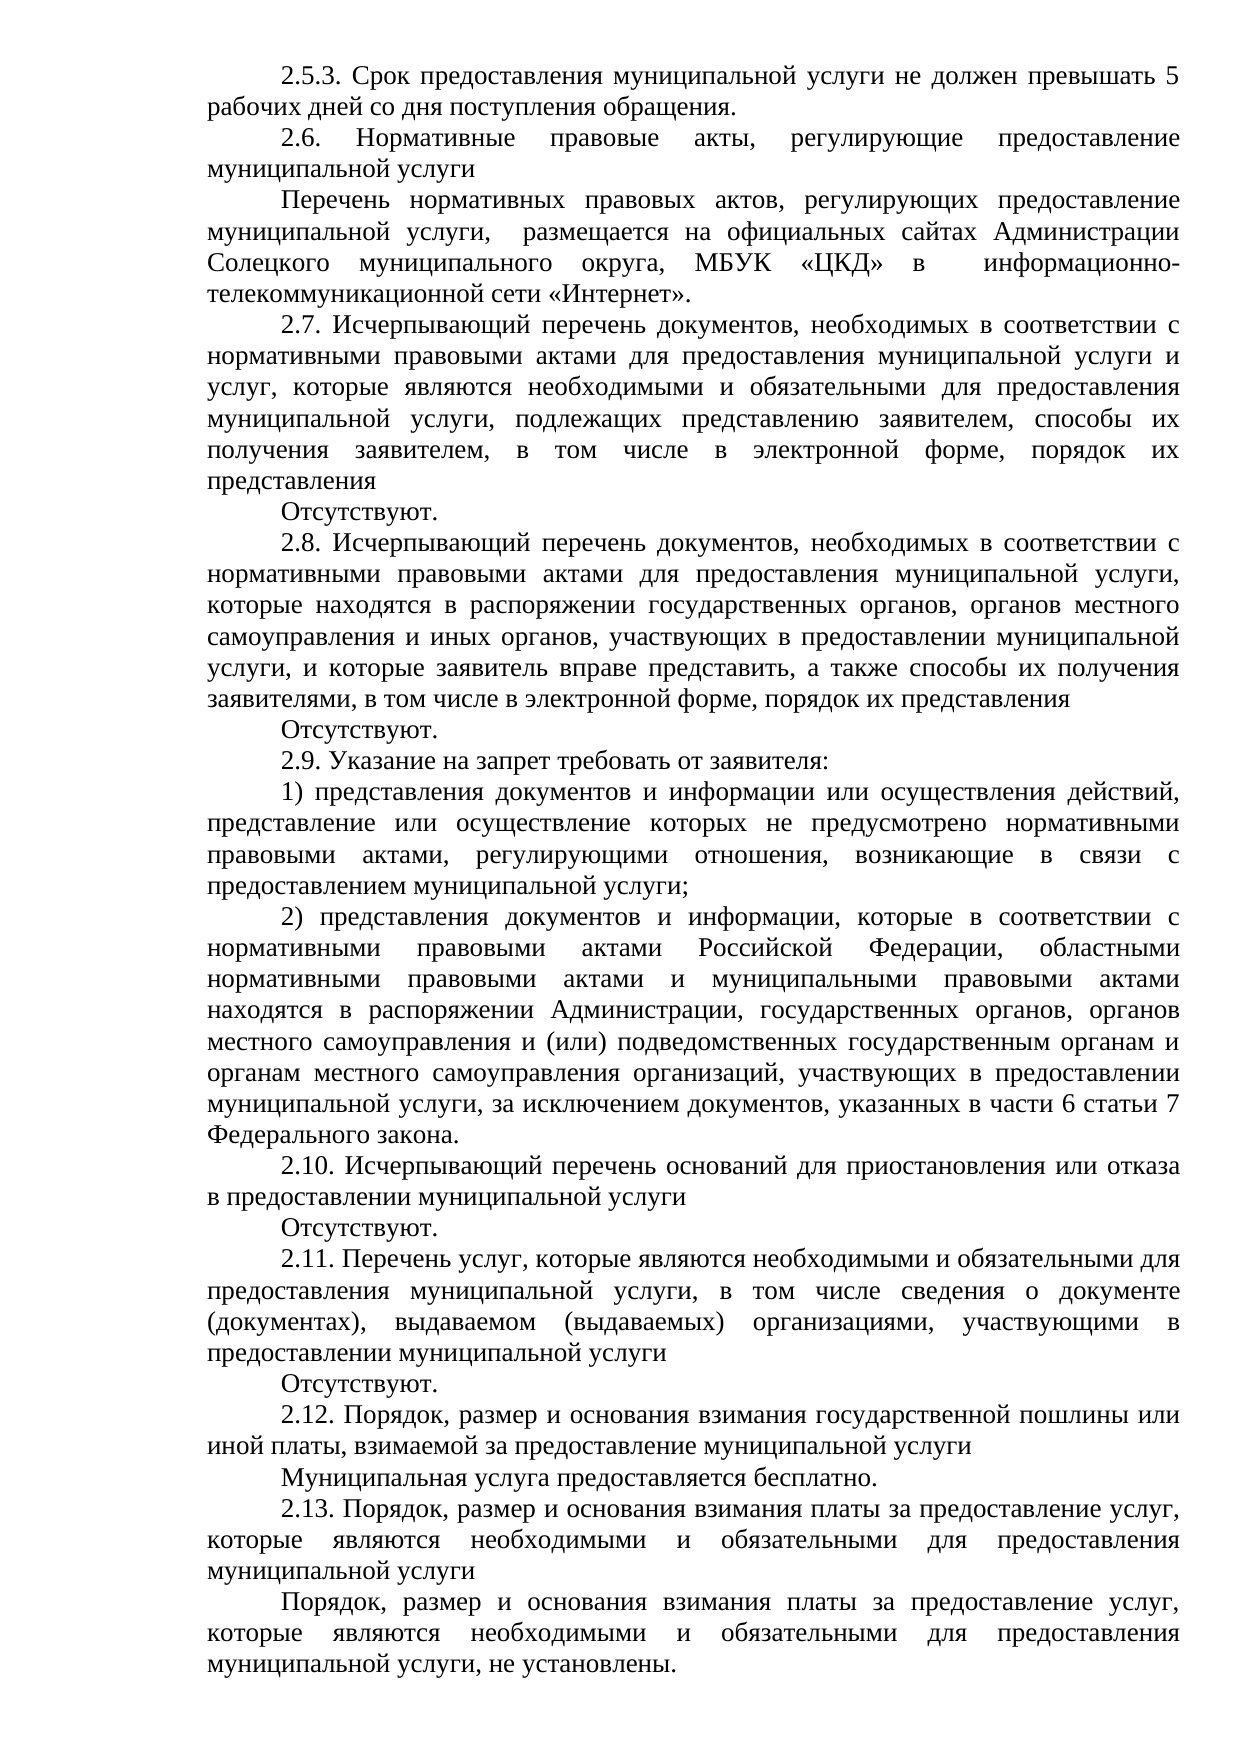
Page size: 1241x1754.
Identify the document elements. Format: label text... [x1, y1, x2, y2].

text Перечень нормативных правовых актов, регулирующих предоставление муниципальной услуги, размещается на официальных сайтах Администрации Солецкого муниципального округа, МБУК «ЦКД» в информационно-телекоммуникационной сети «Интернет». [207, 184, 1181, 308]
text Порядок, размер и основания взимания платы за предоставление услуг, которые являются необходимыми и обязательными для предоставления муниципальной услуги, не установлены. [207, 1585, 1181, 1679]
text 2.12. Порядок, размер и основания взимания государственной пошлины или иной платы, взимаемой за предоставление муниципальной услуги [207, 1398, 1181, 1461]
text 1) представления документов и информации или осуществления действий, представление или осуществление которых не предусмотрено нормативными правовыми актами, регулирующими отношения, возникающие в связи с предоставлением муниципальной услуги; [207, 775, 1181, 900]
text Муниципальная услуга предоставляется бесплатно. [207, 1461, 1181, 1492]
text 2.9. Указание на запрет требовать от заявителя: [207, 744, 1181, 775]
text 2.5.3. Срок предоставления муниципальной услуги не должен превышать 5 рабочих дней со дня поступления обращения. [207, 59, 1181, 121]
text Отсутствуют. [207, 1367, 1181, 1398]
text 2.10. Исчерпывающий перечень оснований для приостановления или отказа в предоставлении муниципальной услуги [207, 1149, 1181, 1211]
text 2) представления документов и информации, которые в соответствии с нормативными правовыми актами Российской Федерации, областными нормативными правовыми актами и муниципальными правовыми актами находятся в распоряжении Администрации, государственных органов, органов местного самоуправления и (или) подведомственных государственным органам и органам местного самоуправления организаций, участвующих в предоставлении муниципальной услуги, за исключением документов, указанных в части 6 статьи 7 Федерального закона. [207, 900, 1181, 1149]
text 2.8. Исчерпывающий перечень документов, необходимых в соответствии с нормативными правовыми актами для предоставления муниципальной услуги, которые находятся в распоряжении государственных органов, органов местного самоуправления и иных органов, участвующих в предоставлении муниципальной услуги, и которые заявитель вправе представить, а также способы их получения заявителями, в том числе в электронной форме, порядок их представления [207, 526, 1181, 713]
text 2.13. Порядок, размер и основания взимания платы за предоставление услуг, которые являются необходимыми и обязательными для предоставления муниципальной услуги [207, 1492, 1181, 1585]
text 2.7. Исчерпывающий перечень документов, необходимых в соответствии с нормативными правовыми актами для предоставления муниципальной услуги и услуг, которые являются необходимыми и обязательными для предоставления муниципальной услуги, подлежащих представлению заявителем, способы их получения заявителем, в том числе в электронной форме, порядок их представления [207, 308, 1181, 495]
text Отсутствуют. [207, 1211, 1181, 1243]
text 2.11. Перечень услуг, которые являются необходимыми и обязательными для предоставления муниципальной услуги, в том числе сведения о документе (документах), выдаваемом (выдаваемых) организациями, участвующими в предоставлении муниципальной услуги [207, 1243, 1181, 1367]
text Отсутствуют. [207, 495, 1181, 526]
text Отсутствуют. [207, 713, 1181, 744]
text 2.6. Нормативные правовые акты, регулирующие предоставление муниципальной услуги [207, 121, 1181, 184]
